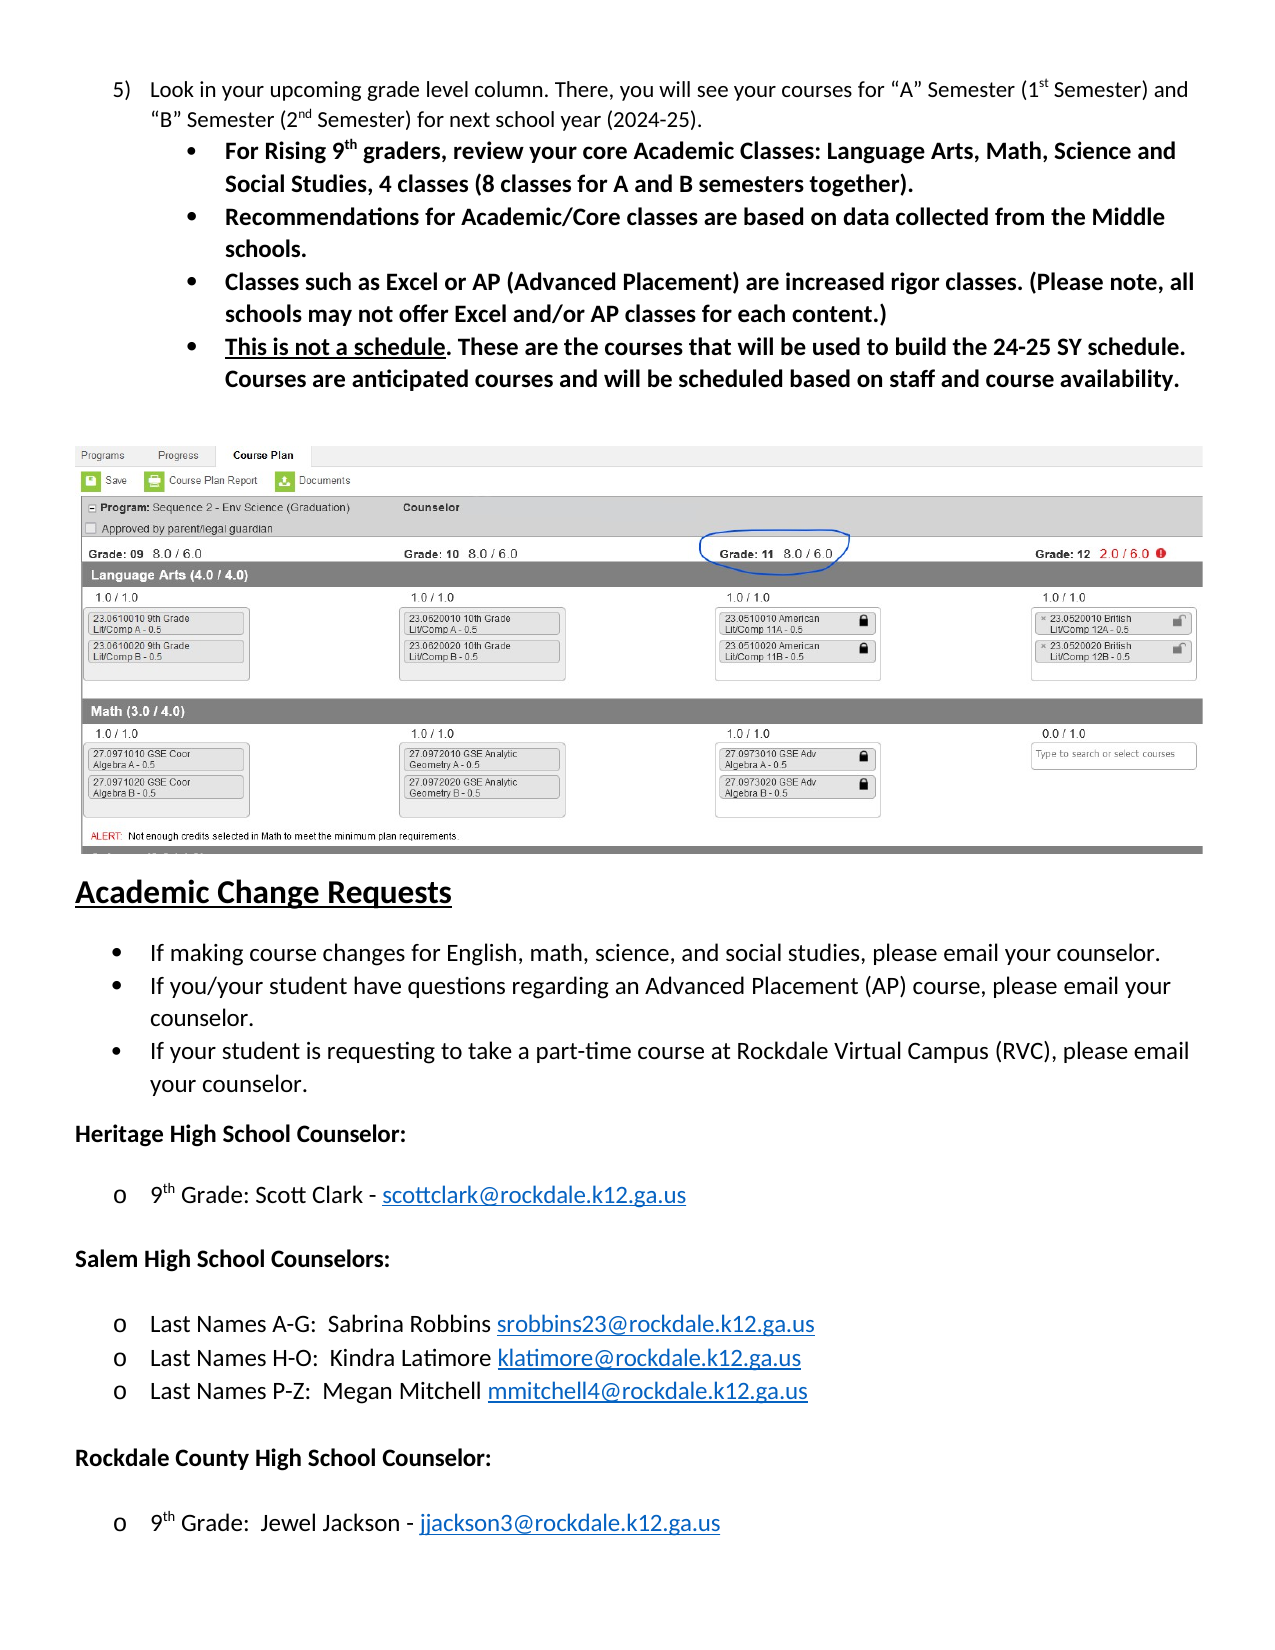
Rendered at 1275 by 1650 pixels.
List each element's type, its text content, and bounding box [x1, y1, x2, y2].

list If making course changes for English, math, science, and social studies, please email your counselor. [112, 937, 1210, 968]
text Salem High School Counselors: [75, 1243, 1210, 1273]
text Heritage High School Counselor: [75, 1118, 1210, 1148]
list Last Names H-O: Kindra Latimore klatimore@rockdale.k12.ga.us [112, 1342, 1210, 1374]
list This is not a schedule. These are the courses that will be used to build the 24-25 SY schedule. Courses are anticipated courses and will be scheduled based on staff and course availability. [187, 331, 1186, 394]
list 9th Grade: Scott Clark - scottclark@rockdale.k12.ga.us [112, 1179, 1210, 1211]
list If you/your student have questions regarding an Advanced Placement (AP) course, please email your counselor. [112, 970, 1172, 1033]
list Classes such as Excel or AP (Advanced Placement) are increased rigor classes. (Please note, all schools may not offer Excel and/or AP classes for each content.) [187, 266, 1195, 329]
list For Rising 9th graders, review your core Academic Classes: Language Arts, Math, Science and Social Studies, 4 classes (8 classes for A and B semesters together). [187, 135, 1178, 199]
text Rockdale County High School Counselor: [75, 1442, 1210, 1472]
list If your student is requesting to take a part-time course at Rockdale Virtual Campus (RVC), please email your counselor. [112, 1035, 1191, 1099]
list Last Names P-Z: Megan Mitchell mmitchell4@rockdale.k12.ga.us [112, 1375, 1210, 1407]
list 9th Grade: Jewel Jackson - jjackson3@rockdale.k12.ga.us [112, 1508, 1210, 1539]
list Look in your upcoming grade level column. There, you will see your courses for “A” Semester (1st Semester) and “B” Semester (2nd Semester) for next school year (2024-25). [112, 75, 1189, 133]
list Recommendations for Academic/Core classes are based on data collected from the Middle schools. [187, 201, 1165, 264]
list Last Names A-G: Sabrina Robbins srobbins23@rockdale.k12.ga.us [112, 1308, 1210, 1340]
picture [75, 446, 1203, 854]
